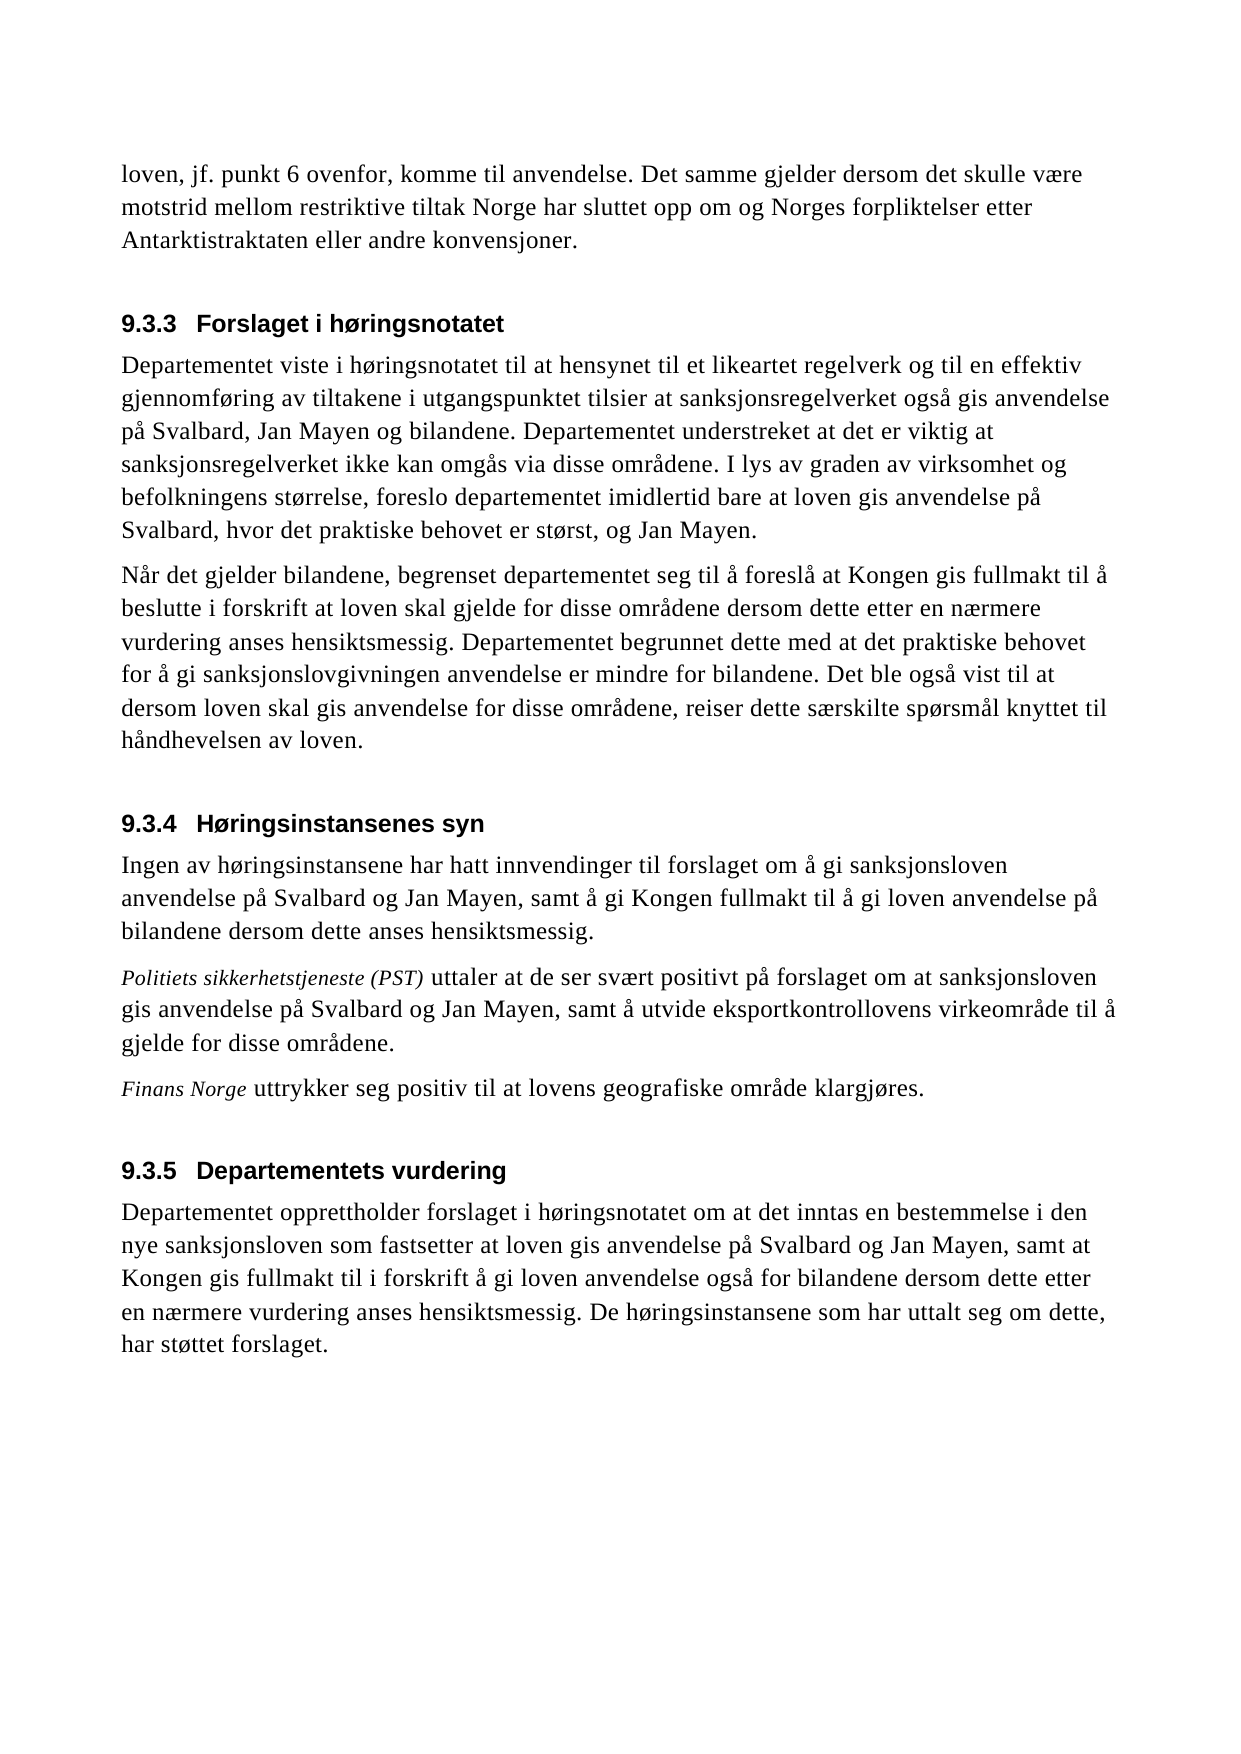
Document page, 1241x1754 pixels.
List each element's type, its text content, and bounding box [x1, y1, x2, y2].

text Finans Norge uttrykker seg positiv til at lovens geografiske område klargjøres. [121, 1073, 1119, 1102]
text Ingen av høringsinstansene har hatt innvendinger til forslaget om å gi sanksjonsloven anvendelse på Svalbard og Jan Mayen, samt å gi Kongen fullmakt til å gi loven anvendelse på bilandene dersom dette anses hensiktsmessig. [121, 850, 1119, 945]
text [121, 159, 1119, 254]
subtitle Forslaget i høringsnotatet [121, 308, 1119, 337]
text Politiets sikkerhetstjeneste (PST) uttaler at de ser svært positivt på forslaget om at sanksjonsloven gis anvendelse på Svalbard og Jan Mayen, samt å utvide eksportkontrollovens virkeområde til å gjelde for disse områdene. [121, 962, 1119, 1056]
subtitle Departementets vurdering [121, 1156, 1119, 1185]
text Departementet opprettholder forslaget i høringsnotatet om at det inntas en bestemmelse i den nye sanksjonsloven som fastsetter at loven gis anvendelse på Svalbard og Jan Mayen, samt at Kongen gis fullmakt til i forskrift å gi loven anvendelse også for bilandene dersom dette etter en nærmere vurdering anses hensiktsmessig. De høringsinstansene som har uttalt seg om dette, har støttet forslaget. [121, 1197, 1119, 1358]
text Departementet viste i høringsnotatet til at hensynet til et likeartet regelverk og til en effektiv gjennomføring av tiltakene i utgangspunktet tilsier at sanksjonsregelverket også gis anvendelse på Svalbard, Jan Mayen og bilandene. Departementet understreket at det er viktig at sanksjonsregelverket ikke kan omgås via disse områdene. I lys av graden av virksomhet og befolkningens størrelse, foreslo departementet imidlertid bare at loven gis anvendelse på Svalbard, hvor det praktiske behovet er størst, og Jan Mayen. [121, 350, 1119, 544]
subtitle Høringsinstansenes syn [121, 809, 1119, 837]
text Når det gjelder bilandene, begrenset departementet seg til å foreslå at Kongen gis fullmakt til å beslutte i forskrift at loven skal gjelde for disse områdene dersom dette etter en nærmere vurdering anses hensiktsmessig. Departementet begrunnet dette med at det praktiske behovet for å gi sanksjonslovgivningen anvendelse er mindre for bilandene. Det ble også vist til at dersom loven skal gis anvendelse for disse områdene, reiser dette særskilte spørsmål knyttet til håndhevelsen av loven. [121, 561, 1119, 754]
